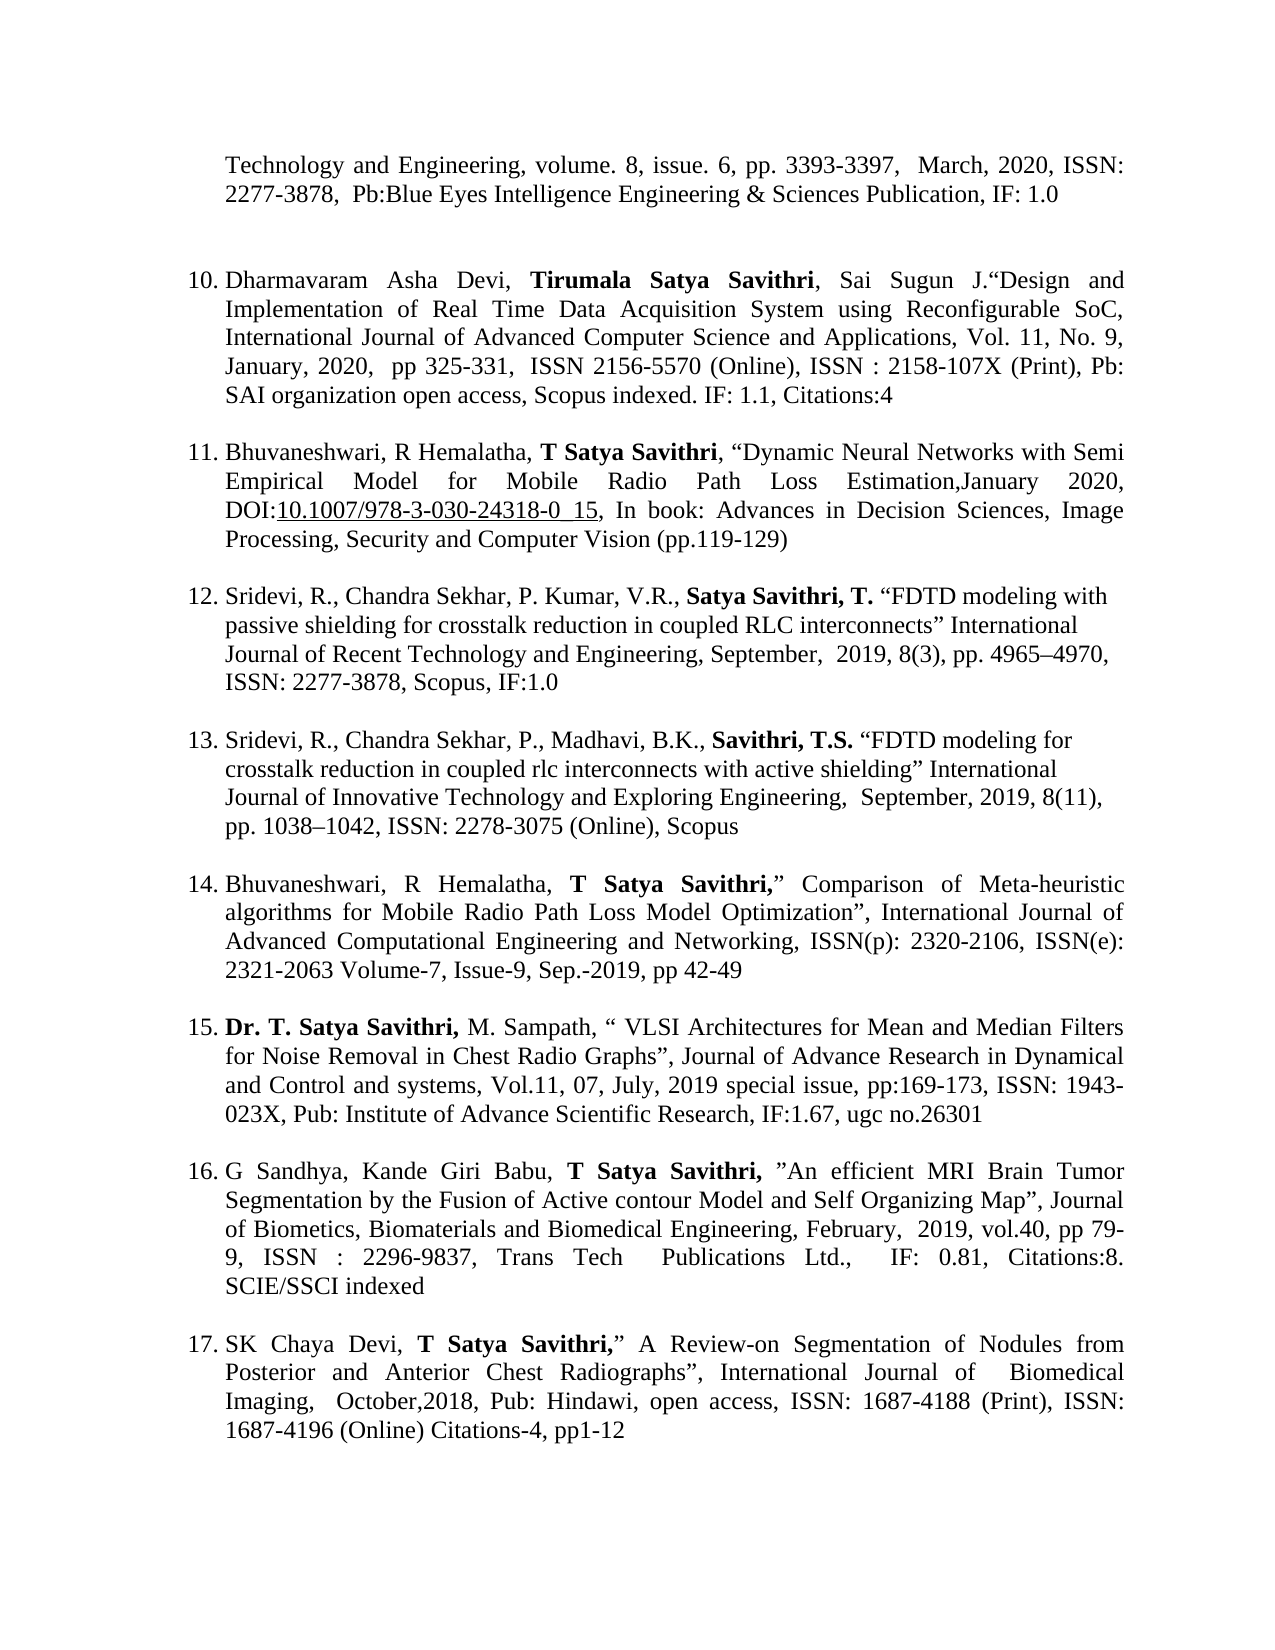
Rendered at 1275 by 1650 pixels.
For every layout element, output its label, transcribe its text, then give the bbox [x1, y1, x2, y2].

list Dharmavaram Asha Devi, Tirumala Satya Savithri, Sai Sugun J.“Design and Implementation of Real Time Data Acquisition System using Reconfigurable SoC, International Journal of Advanced Computer Science and Applications, Vol. 11, No. 9, January, 2020, pp 325-331, ISSN 2156-5570 (Online), ISSN : 2158-107X (Print), Pb: SAI organization open access, Scopus indexed. IF: 1.1, Citations:4 [187, 265, 1125, 409]
list Bhuvaneshwari, R Hemalatha, T Satya Savithri,” Comparison of Meta-heuristic algorithms for Mobile Radio Path Loss Model Optimization”, International Journal of Advanced Computational Engineering and Networking, ISSN(p): 2320-2106, ISSN(e): 2321-2063 Volume-7, Issue-9, Sep.-2019, pp 42-49 [187, 869, 1125, 984]
list G Sandhya, Kande Giri Babu, T Satya Savithri, ”An efficient MRI Brain Tumor Segmentation by the Fusion of Active contour Model and Self Organizing Map”, Journal of Biometics, Biomaterials and Biomedical Engineering, February, 2019, vol.40, pp 79-9, ISSN : 2296-9837, Trans Tech Publications Ltd., IF: 0.81, Citations:8. SCIE/SSCI indexed [187, 1156, 1125, 1300]
list Sridevi, R., Chandra Sekhar, P., Madhavi, B.K., Savithri, T.S. “FDTD modeling for crosstalk reduction in coupled rlc interconnects with active shielding” International Journal of Innovative Technology and Exploring Engineering, September, 2019, 8(11), pp. 1038–1042, ISSN: 2278-3075 (Online), Scopus [187, 725, 1125, 840]
list Dr. T. Satya Savithri, M. Sampath, “ VLSI Architectures for Mean and Median Filters for Noise Removal in Chest Radio Graphs”, Journal of Advance Research in Dynamical and Control and systems, Vol.11, 07, July, 2019 special issue, pp:169-173, ISSN: 1943-023X, Pub: Institute of Advance Scientific Research, IF:1.67, ugc no.26301 [187, 1012, 1125, 1127]
list Sridevi, R., Chandra Sekhar, P. Kumar, V.R., Satya Savithri, T. “FDTD modeling with passive shielding for crosstalk reduction in coupled RLC interconnects” International Journal of Recent Technology and Engineering, September, 2019, 8(3), pp. 4965–4970, ISSN: 2277-3878, Scopus, IF:1.0 [187, 581, 1125, 696]
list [187, 150, 1125, 207]
list SK Chaya Devi, T Satya Savithri,” A Review-on Segmentation of Nodules from Posterior and Anterior Chest Radiographs”, International Journal of Biomedical Imaging, October,2018, Pub: Hindawi, open access, ISSN: 1687-4188 (Print), ISSN: 1687-4196 (Online) Citations-4, pp1-12 [187, 1329, 1125, 1444]
list Bhuvaneshwari, R Hemalatha, T Satya Savithri, “Dynamic Neural Networks with Semi Empirical Model for Mobile Radio Path Loss Estimation,January 2020, DOI:10.1007/978-3-030-24318-0_15, In book: Advances in Decision Sciences, Image Processing, Security and Computer Vision (pp.119-129) [187, 437, 1125, 552]
